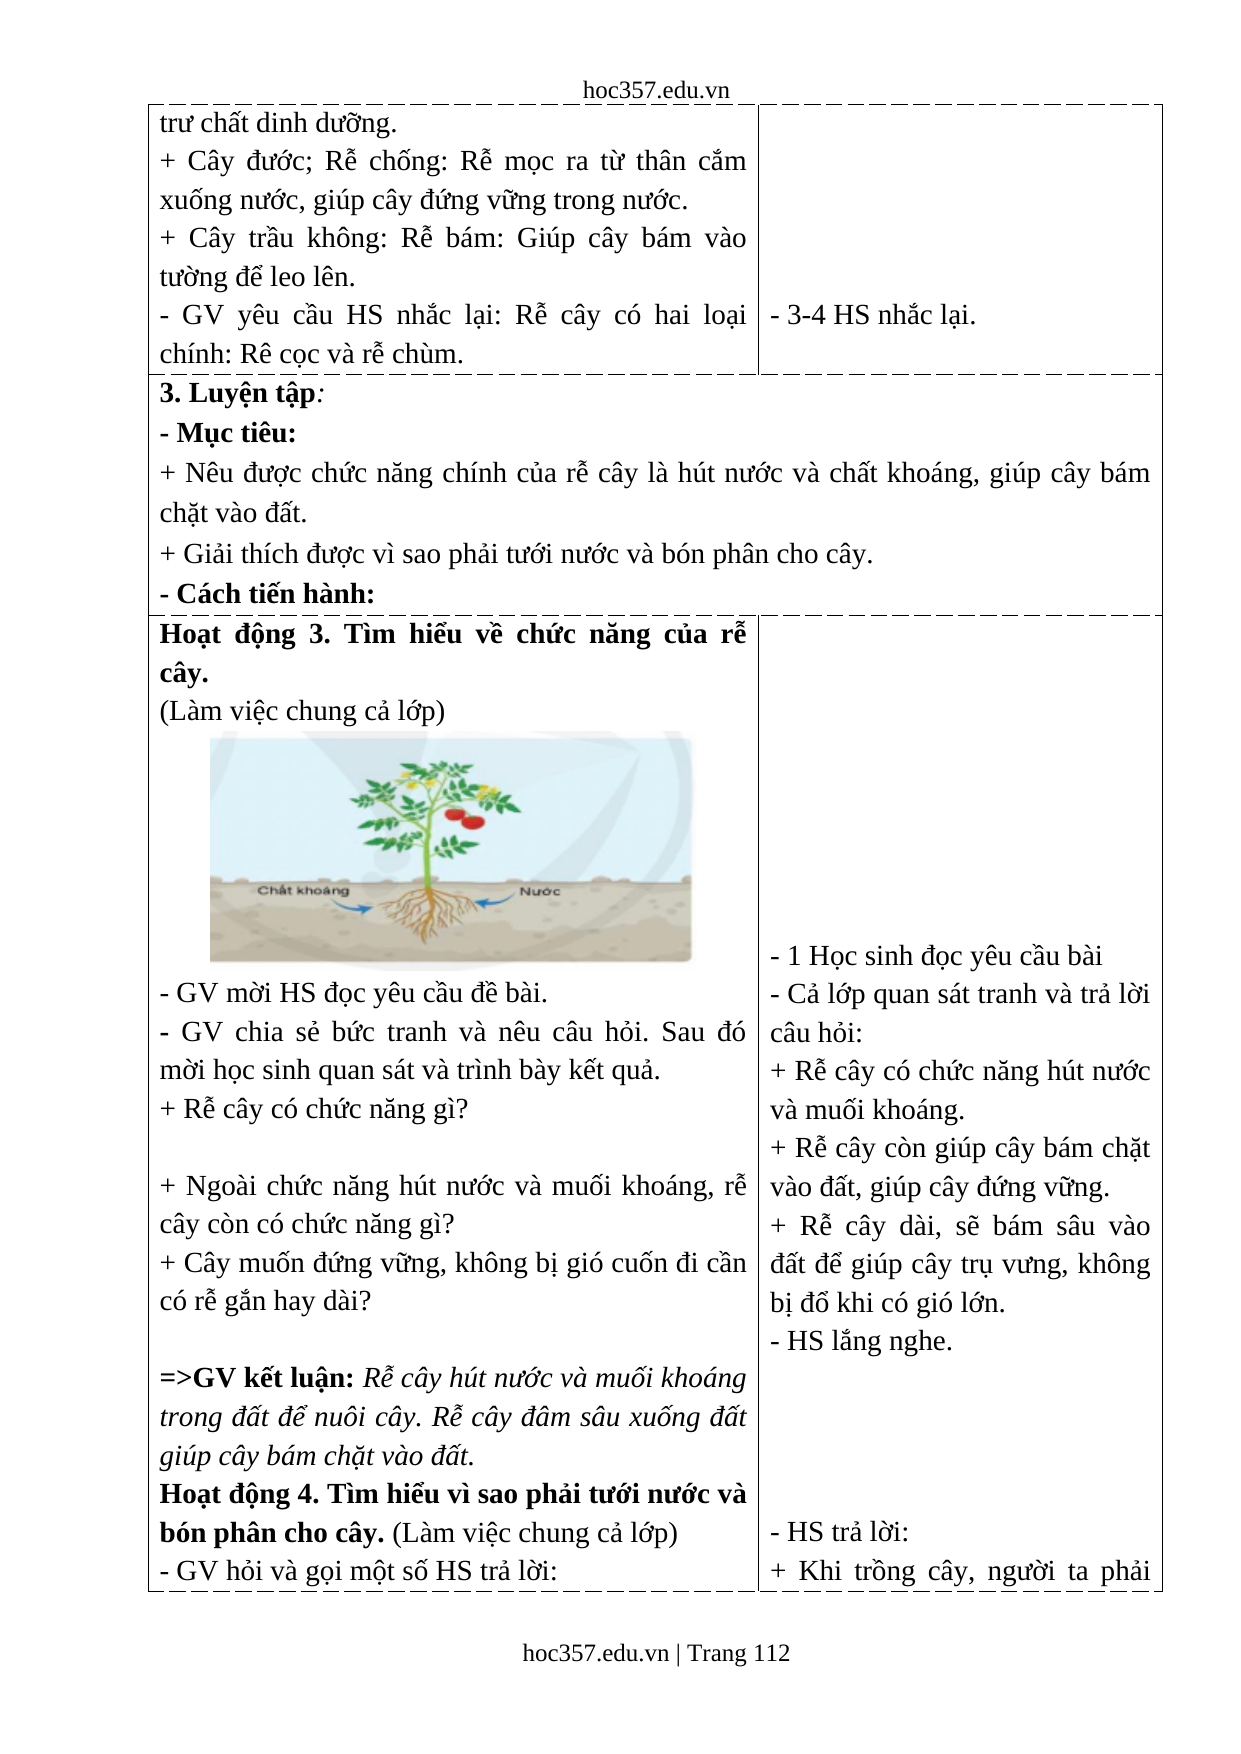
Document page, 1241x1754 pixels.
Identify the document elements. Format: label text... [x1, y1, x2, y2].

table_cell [759, 615, 1162, 1591]
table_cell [759, 104, 1162, 374]
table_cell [149, 104, 758, 374]
table_cell 3. Luyện tập: - Mục tiêu: + Nêu được chức năng chính của rễ cây là hút nước và chất khoáng, giúp cây bám chặt vào đất. + Giải thích được vì sao phải tưới nước và bón phân cho cây. - Cách tiến hành: [149, 374, 1162, 615]
picture [210, 731, 697, 971]
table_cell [149, 615, 758, 1591]
